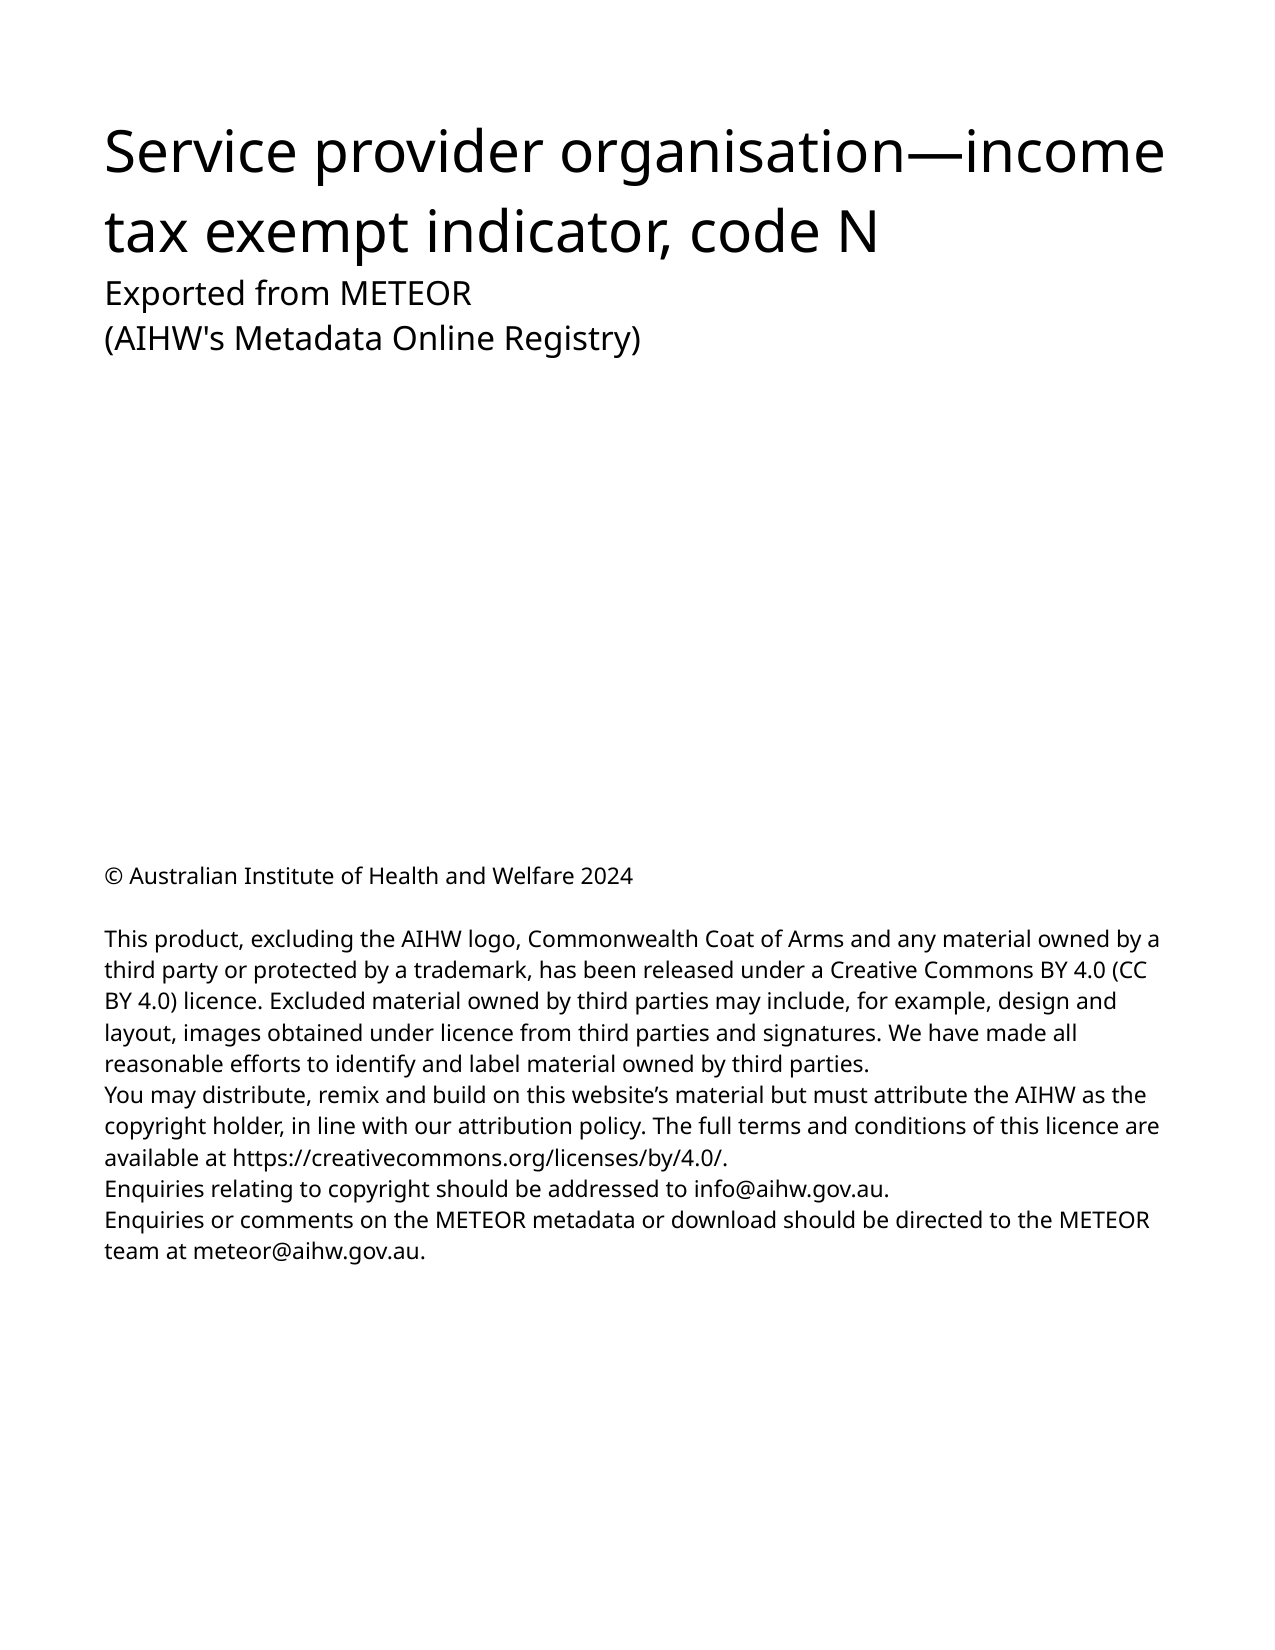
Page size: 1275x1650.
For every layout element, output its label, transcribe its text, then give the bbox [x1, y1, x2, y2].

text Enquiries or comments on the METEOR metadata or download should be directed to the METEOR team at meteor@aihw.gov.au. [104, 1204, 1171, 1266]
text © Australian Institute of Health and Welfare 2024 [104, 860, 1171, 891]
text You may distribute, remix and build on this website’s material but must attribute the AIHW as the copyright holder, in line with our attribution policy. The full terms and conditions of this licence are available at https://creativecommons.org/licenses/by/4.0/. [104, 1079, 1171, 1173]
subtitle Exported from METEOR [104, 269, 1171, 315]
text This product, excluding the AIHW logo, Commonwealth Coat of Arms and any material owned by a third party or protected by a trademark, has been released under a Creative Commons BY 4.0 (CC BY 4.0) licence. Excluded material owned by third parties may include, for example, design and layout, images obtained under licence from third parties and signatures. We have made all reasonable efforts to identify and label material owned by third parties. [104, 923, 1171, 1079]
subtitle (AIHW's Metadata Online Registry) [104, 315, 1171, 360]
text Enquiries relating to copyright should be addressed to info@aihw.gov.au. [104, 1173, 1171, 1204]
title Service provider organisation—income tax exempt indicator, code N [104, 110, 1171, 269]
